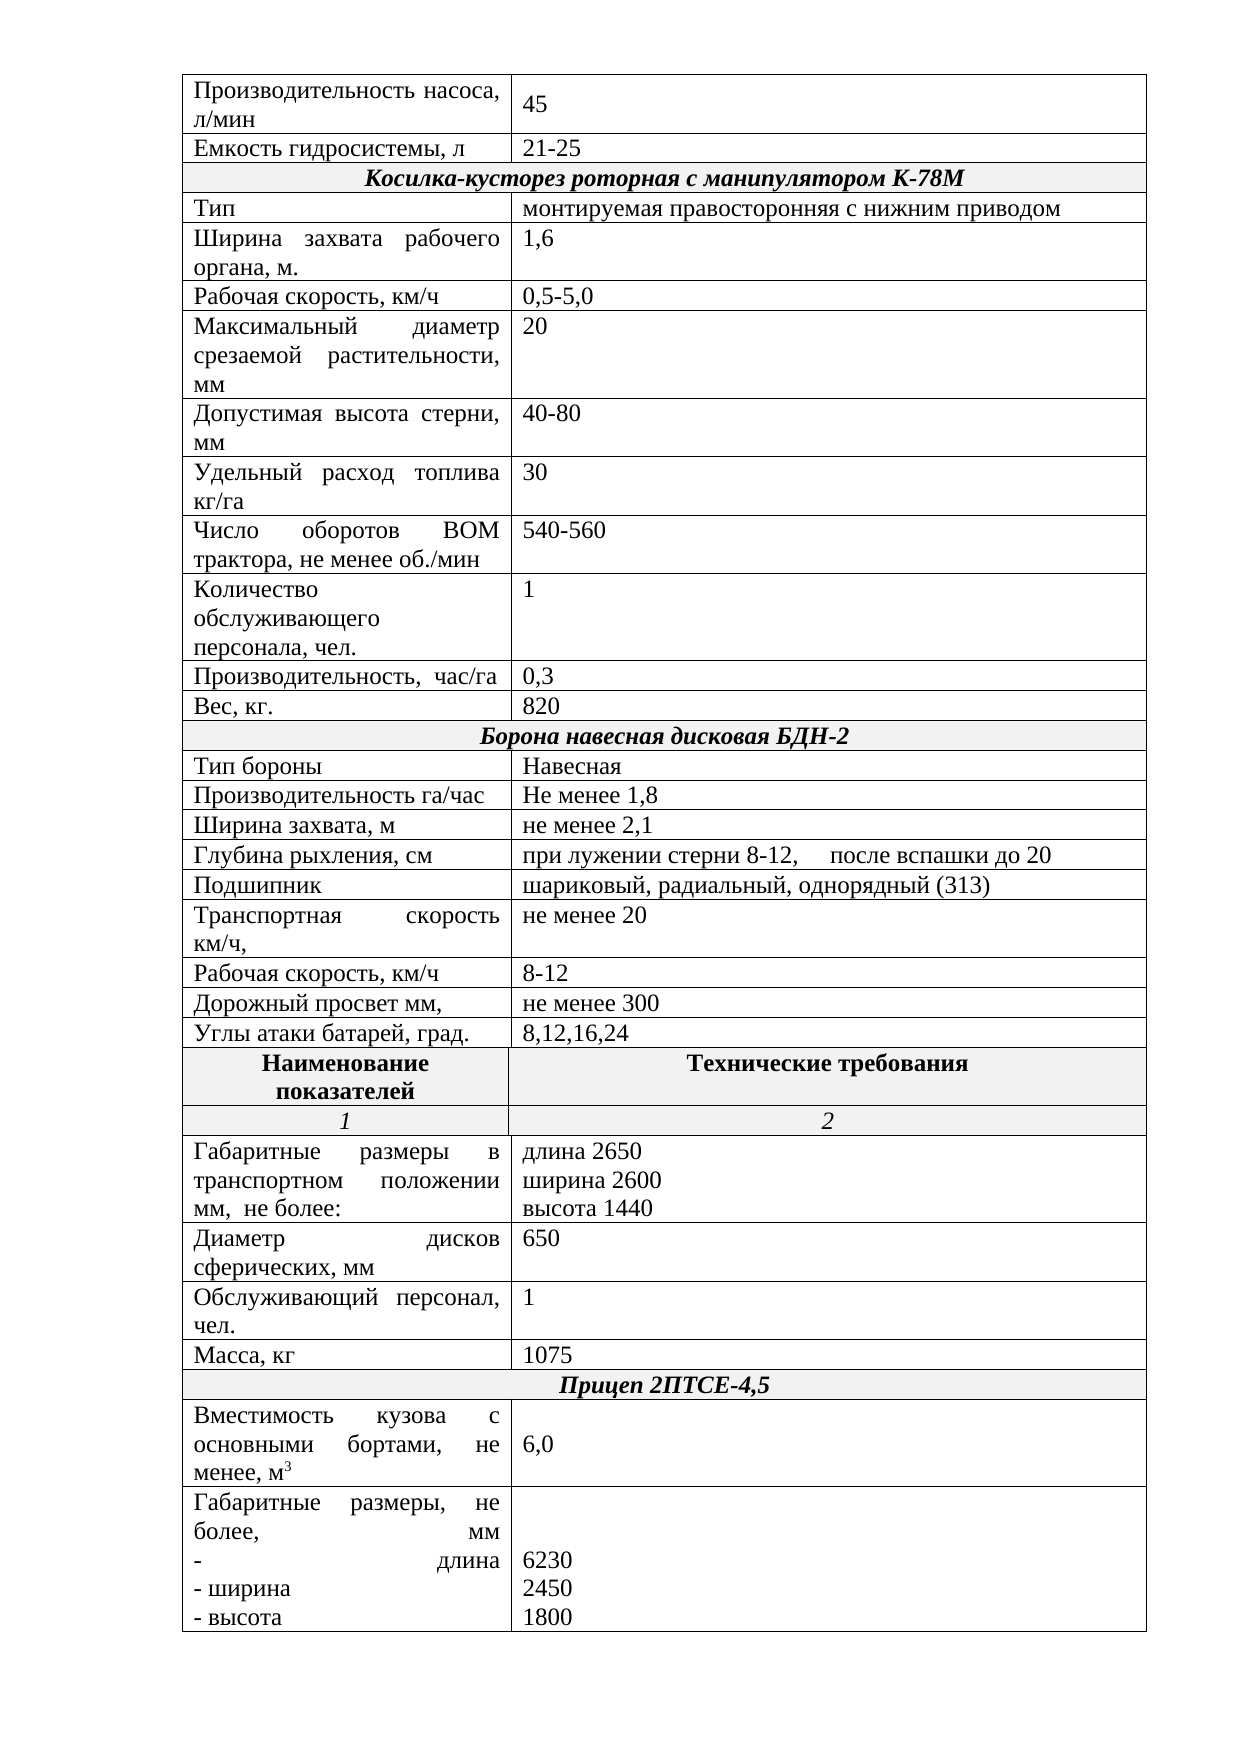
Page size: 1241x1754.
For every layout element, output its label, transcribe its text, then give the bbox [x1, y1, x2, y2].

table_cell длина 2650 ширина 2600 высота 1440 [512, 1136, 1146, 1222]
table_cell 540-560 [512, 516, 1146, 573]
table_cell 40-80 [512, 399, 1146, 456]
table_cell Производительность насоса, л/мин [183, 75, 511, 132]
table_cell Габаритные размеры, не более, мм - длина - ширина - высота [183, 1487, 511, 1631]
table_cell Транспортная скорость км/ч, [183, 900, 511, 957]
table_cell Борона навесная дисковая БДН-2 [183, 721, 1146, 750]
table_cell 0,5-5,0 [512, 281, 1146, 310]
table_cell Тип [183, 193, 511, 222]
table_cell Тип бороны [183, 751, 511, 779]
table_cell 1 [183, 1106, 508, 1135]
table_cell Не менее 1,8 [512, 781, 1146, 809]
table_cell монтируемая правосторонняя с нижним приводом [512, 193, 1146, 222]
table_cell Вместимость кузова с основными бортами, не менее, м3 [183, 1400, 511, 1486]
table_cell 20 [512, 311, 1146, 397]
table_cell Технические требования [509, 1048, 1146, 1105]
table_cell 1075 [512, 1340, 1146, 1369]
table_cell Обслуживающий персонал, чел. [183, 1282, 511, 1339]
table_cell Производительность га/час [183, 781, 511, 809]
table_cell 1 [512, 574, 1146, 660]
table_cell шариковый, радиальный, однорядный (313) [512, 870, 1146, 899]
table_cell не менее 300 [512, 988, 1146, 1017]
table_cell Наименование показателей [183, 1048, 508, 1105]
table_cell Количество обслуживающего персонала, чел. [183, 574, 511, 660]
table_cell Рабочая скорость, км/ч [183, 958, 511, 987]
table_cell при лужении стерни 8-12, после вспашки до 20 [512, 840, 1146, 869]
table_cell Углы атаки батарей, град. [183, 1018, 511, 1047]
table_cell Ширина захвата, м [183, 810, 511, 839]
table_cell 6230 2450 1800 [512, 1487, 1146, 1631]
table_cell Подшипник [183, 870, 511, 899]
table_cell не менее 2,1 [512, 810, 1146, 839]
table_cell Число оборотов ВОМ трактора, не менее об./мин [183, 516, 511, 573]
table_cell 650 [512, 1223, 1146, 1281]
table_cell 8,12,16,24 [512, 1018, 1146, 1047]
table_cell 2 [509, 1106, 1146, 1135]
table_cell Допустимая высота стерни, мм [183, 399, 511, 456]
table_cell Прицеп 2ПТСЕ-4,5 [183, 1370, 1146, 1399]
table_cell 820 [512, 691, 1146, 720]
table_cell Дорожный просвет мм, [183, 988, 511, 1017]
table_cell Рабочая скорость, км/ч [183, 281, 511, 310]
table_cell 21-25 [512, 134, 1146, 162]
table_cell 30 [512, 457, 1146, 514]
table_cell 1 [512, 1282, 1146, 1339]
table_cell Габаритные размеры в транспортном положении мм, не более: [183, 1136, 511, 1222]
table_cell Ширина захвата рабочего органа, м. [183, 223, 511, 280]
table_cell Максимальный диаметр срезаемой растительности, мм [183, 311, 511, 397]
table_cell Масса, кг [183, 1340, 511, 1369]
table_cell Глубина рыхления, см [183, 840, 511, 869]
table_cell 45 [512, 75, 1146, 132]
table_cell Удельный расход топлива кг/га [183, 457, 511, 514]
table_cell 1,6 [512, 223, 1146, 280]
table_cell Вес, кг. [183, 691, 511, 720]
table_cell Емкость гидросистемы, л [183, 134, 511, 162]
table_cell Диаметр дисков сферических, мм [183, 1223, 511, 1281]
table_cell Косилка-кусторез роторная с манипулятором К-78М [183, 163, 1146, 192]
table_cell Навесная [512, 751, 1146, 779]
table_cell не менее 20 [512, 900, 1146, 957]
table_cell 0,3 [512, 661, 1146, 690]
table_cell Производительность, час/га [183, 661, 511, 690]
table_cell 6,0 [512, 1400, 1146, 1486]
table_cell 8-12 [512, 958, 1146, 987]
